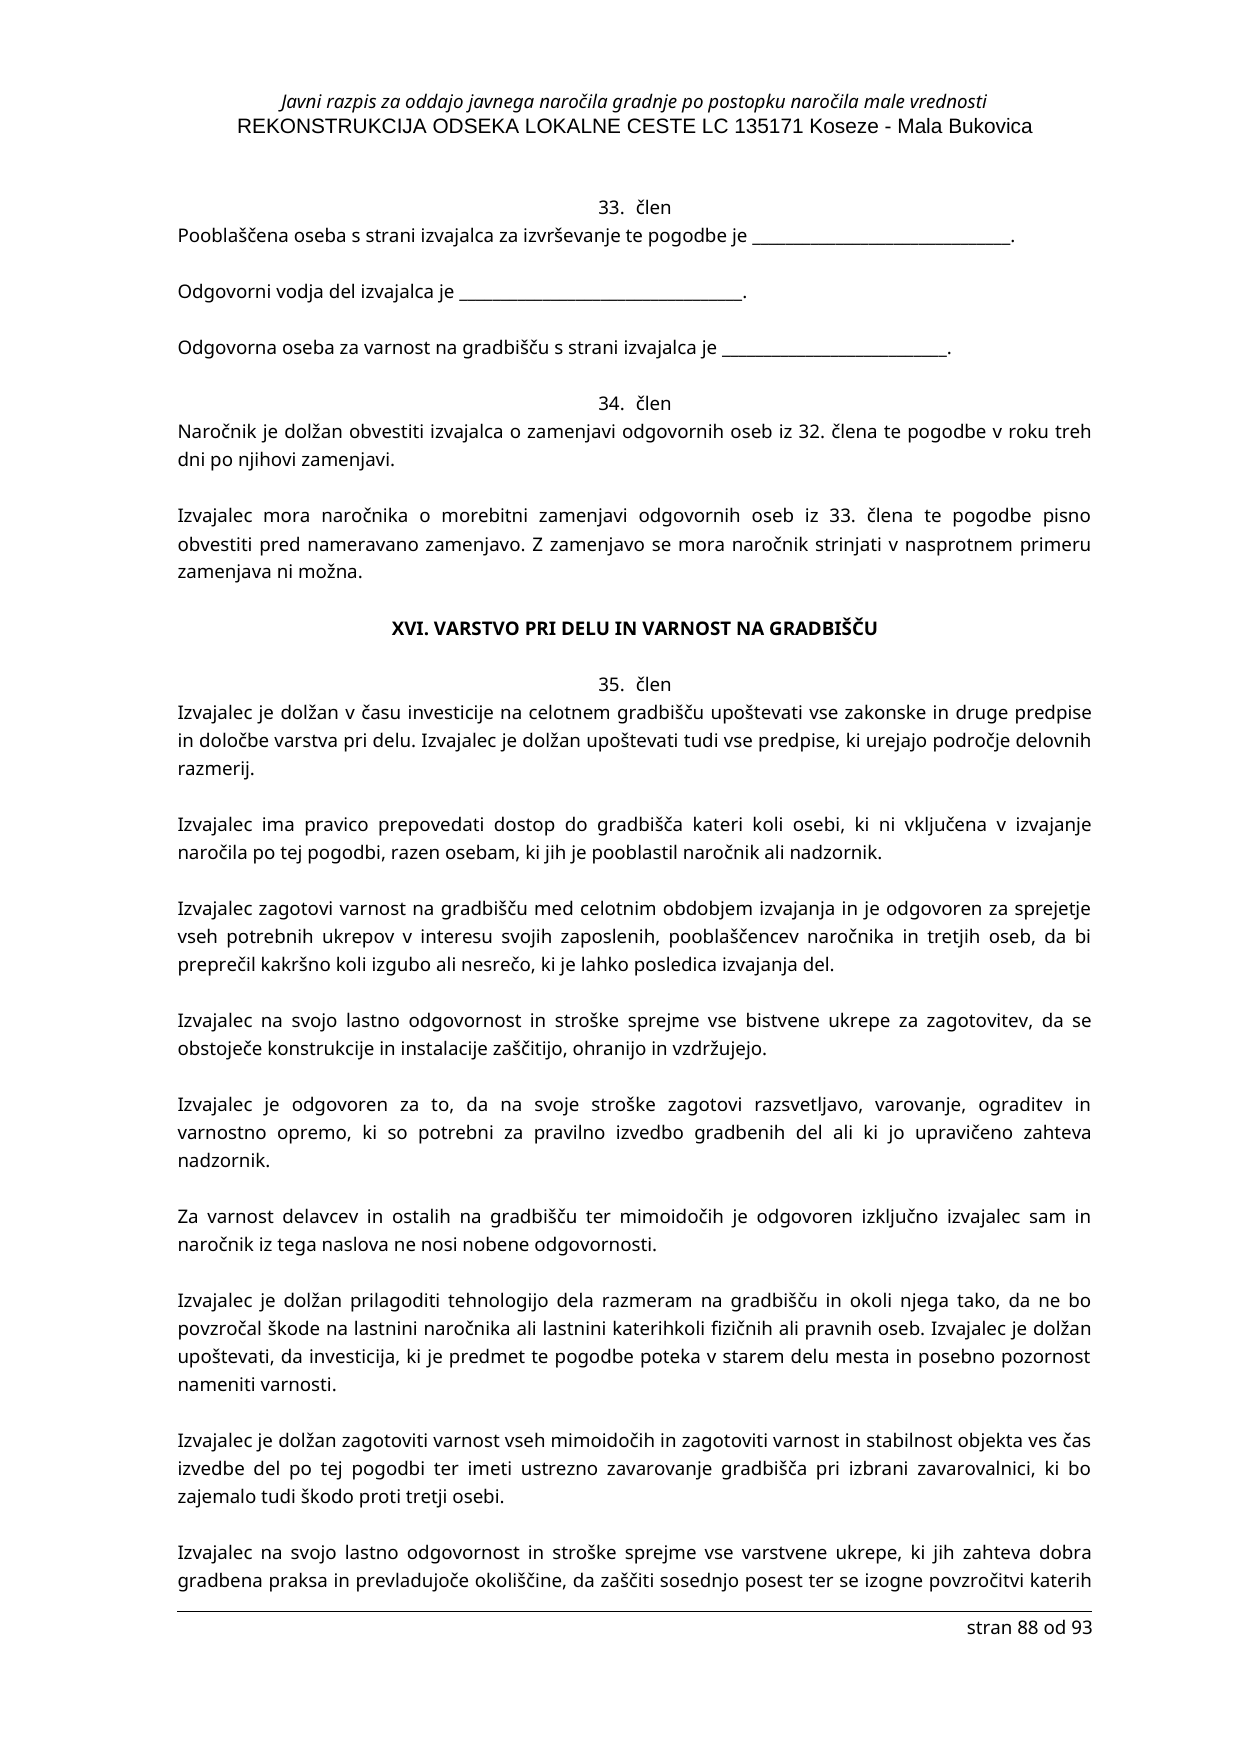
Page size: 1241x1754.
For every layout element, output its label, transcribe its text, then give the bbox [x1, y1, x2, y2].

text Odgovorni vodja del izvajalca je __________________________________. [177, 279, 1092, 304]
list člen [177, 194, 1092, 220]
text Izvajalec je dolžan v času investicije na celotnem gradbišču upoštevati vse zakonske in druge predpise in določbe varstva pri delu. Izvajalec je dolžan upoštevati tudi vse predpise, ki urejajo področje delovnih razmerij. [177, 699, 1092, 781]
list člen [177, 671, 1092, 696]
text Naročnik je dolžan obvestiti izvajalca o zamenjavi odgovornih oseb iz 32. člena te pogodbe v roku treh dni po njihovi zamenjavi. [177, 419, 1092, 472]
text Izvajalec mora naročnika o morebitni zamenjavi odgovornih oseb iz 33. člena te pogodbe pisno obvestiti pred nameravano zamenjavo. Z zamenjavo se mora naročnik strinjati v nasprotnem primeru zamenjava ni možna. [177, 503, 1092, 584]
text Pooblaščena oseba s strani izvajalca za izvrševanje te pogodbe je _______________________________. [177, 223, 1092, 248]
text XVI. VARSTVO PRI DELU IN VARNOST NA GRADBIŠČU [177, 615, 1092, 640]
text Izvajalec na svojo lastno odgovornost in stroške sprejme vse bistvene ukrepe za zagotovitev, da se obstoječe konstrukcije in instalacije zaščitijo, ohranijo in vzdržujejo. [177, 1007, 1092, 1061]
text Izvajalec je odgovoren za to, da na svoje stroške zagotovi razsvetljavo, varovanje, ograditev in varnostno opremo, ki so potrebni za pravilno izvedbo gradbenih del ali ki jo upravičeno zahteva nadzornik. [177, 1091, 1092, 1173]
text Za varnost delavcev in ostalih na gradbišču ter mimoidočih je odgovoren izključno izvajalec sam in naročnik iz tega naslova ne nosi nobene odgovornosti. [177, 1203, 1092, 1257]
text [177, 1539, 1092, 1593]
list člen [177, 391, 1092, 416]
text Izvajalec ima pravico prepovedati dostop do gradbišča kateri koli osebi, ki ni vključena v izvajanje naročila po tej pogodbi, razen osebam, ki jih je pooblastil naročnik ali nadzornik. [177, 811, 1092, 864]
text Odgovorna oseba za varnost na gradbišču s strani izvajalca je ___________________________. [177, 335, 1092, 360]
text Izvajalec je dolžan zagotoviti varnost vseh mimoidočih in zagotoviti varnost in stabilnost objekta ves čas izvedbe del po tej pogodbi ter imeti ustrezno zavarovanje gradbišča pri izbrani zavarovalnici, ki bo zajemalo tudi škodo proti tretji osebi. [177, 1427, 1092, 1509]
text Izvajalec je dolžan prilagoditi tehnologijo dela razmeram na gradbišču in okoli njega tako, da ne bo povzročal škode na lastnini naročnika ali lastnini katerihkoli fizičnih ali pravnih oseb. Izvajalec je dolžan upoštevati, da investicija, ki je predmet te pogodbe poteka v starem delu mesta in posebno pozornost nameniti varnosti. [177, 1287, 1092, 1397]
text Izvajalec zagotovi varnost na gradbišču med celotnim obdobjem izvajanja in je odgovoren za sprejetje vseh potrebnih ukrepov v interesu svojih zaposlenih, pooblaščencev naročnika in tretjih oseb, da bi preprečil kakršno koli izgubo ali nesrečo, ki je lahko posledica izvajanja del. [177, 895, 1092, 977]
